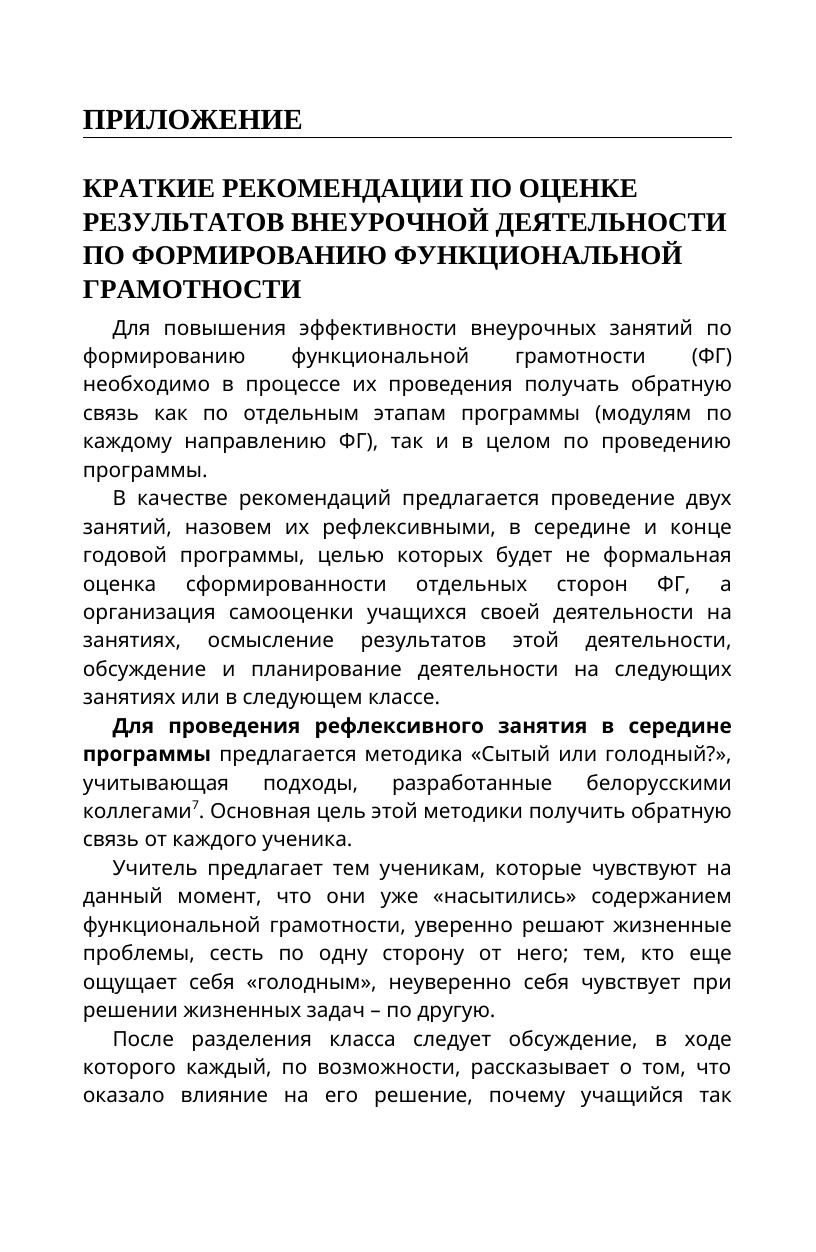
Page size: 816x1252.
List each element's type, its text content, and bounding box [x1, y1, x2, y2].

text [83, 1024, 732, 1109]
text Для проведения рефлексивного занятия в середине программы предлагается методика «Сытый или голодный?», учитывающая подходы, разработанные белорусскими коллегами7. Основная цель этой методики получить обратную связь от каждого ученика. [83, 711, 732, 853]
text Учитель предлагает тем ученикам, которые чувствуют на данный момент, что они уже «насытились» содержанием функциональной грамотности, уверенно решают жизненные проблемы, сесть по одну сторону от него; тем, кто еще ощущает себя «голодным», неуверенно себя чувствует при решении жизненных задач – по другую. [83, 853, 732, 1024]
subtitle ПРИЛОЖЕНИЕ [83, 102, 732, 137]
subtitle Краткие рекомендации по оценке результатов внеурочной деятельности по формированию функциональной грамотности [83, 172, 732, 304]
text В качестве рекомендаций предлагается проведение двух занятий, назовем их рефлексивными, в середине и конце годовой программы, целью которых будет не формальная оценка сформированности отдельных сторон ФГ, а организация самооценки учащихся своей деятельности на занятиях, осмысление результатов этой деятельности, обсуждение и планирование деятельности на следующих занятиях или в следующем классе. [83, 483, 732, 711]
text Для повышения эффективности внеурочных занятий по формированию функциональной грамотности (ФГ) необходимо в процессе их проведения получать обратную связь как по отдельным этапам программы (модулям по каждому направлению ФГ), так и в целом по проведению программы. [83, 313, 732, 483]
